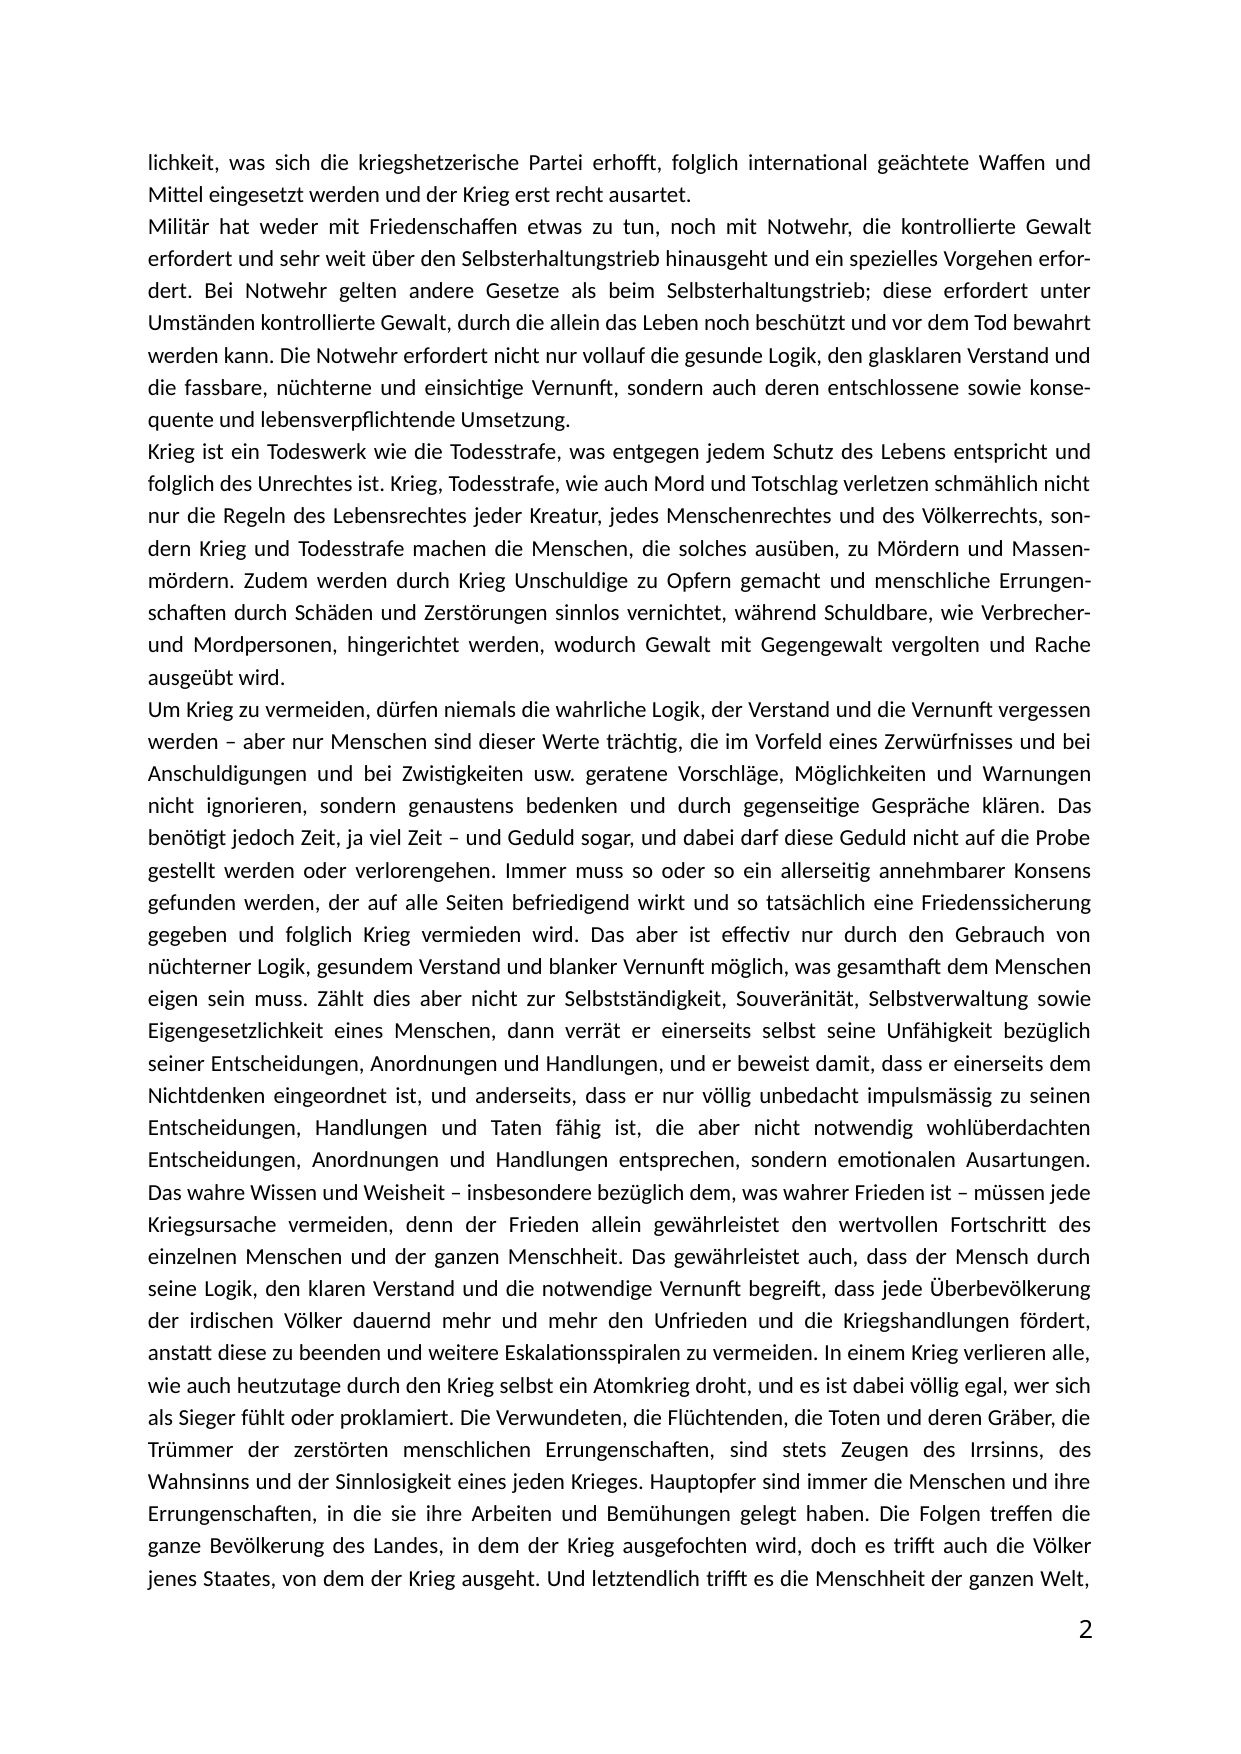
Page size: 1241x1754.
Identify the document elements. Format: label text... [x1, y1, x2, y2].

text Militär hat weder mit Friedenschaffen etwas zu tun, noch mit Notwehr, die kontrollierte Gewalt erfordert und sehr weit über den Selbsterhaltungstrieb hinausgeht und ein spezielles Vorgehen erfor-dert. Bei Notwehr gelten andere Gesetze als beim Selbsterhaltungstrieb; diese erfordert unter Umständen kontrollierte Gewalt, durch die allein das Leben noch beschützt und vor dem Tod bewahrt werden kann. Die Notwehr erfordert nicht nur vollauf die gesunde Logik, den glasklaren Verstand und die fassbare, nüchterne und einsichtige Vernunft, sondern auch deren entschlossene sowie konse-quente und lebensverpflichtende Umsetzung. [148, 212, 1093, 433]
text Krieg ist ein Todeswerk wie die Todesstrafe, was entgegen jedem Schutz des Lebens entspricht und folglich des Unrechtes ist. Krieg, Todesstrafe, wie auch Mord und Totschlag verletzen schmählich nicht nur die Regeln des Lebensrechtes jeder Kreatur, jedes Menschenrechtes und des Völkerrechts, son-dern Krieg und Todesstrafe machen die Menschen, die solches ausüben, zu Mördern und Massen-mördern. Zudem werden durch Krieg Unschuldige zu Opfern gemacht und menschliche Errungen-schaften durch Schäden und Zerstörungen sinnlos vernichtet, während Schuldbare, wie Verbrecher- und Mordpersonen, hingerichtet werden, wodurch Gewalt mit Gegengewalt vergolten und Rache ausgeübt wird. [148, 437, 1093, 691]
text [148, 148, 1093, 208]
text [148, 695, 1093, 1592]
